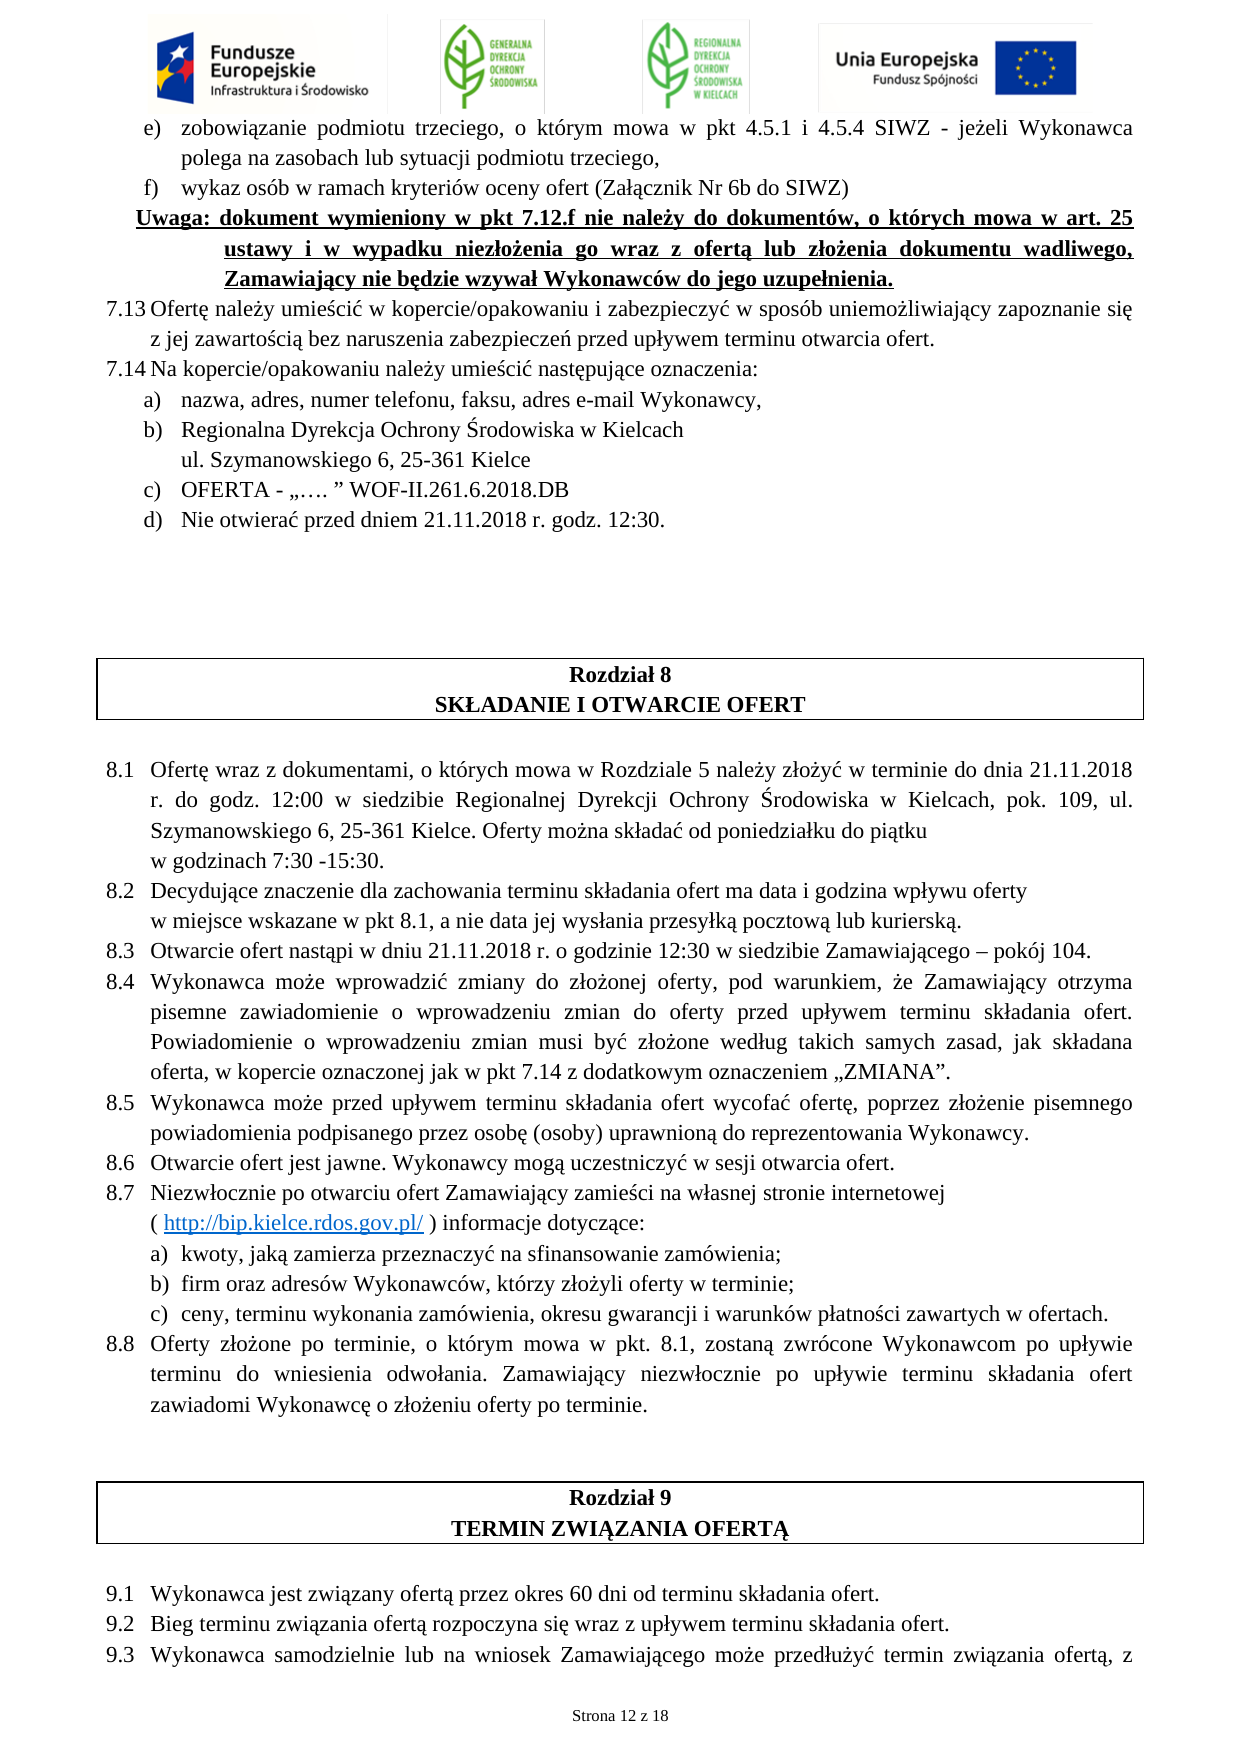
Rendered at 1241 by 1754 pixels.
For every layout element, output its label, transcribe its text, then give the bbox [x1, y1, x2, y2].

list Oferty złożone po terminie, o którym mowa w pkt. 8.1, zostaną zwrócone Wykonawcom po upływie terminu do wniesienia odwołania. Zamawiający niezwłocznie po upływie terminu składania ofert zawiadomi Wykonawcę o złożeniu oferty po terminie. [106, 1330, 1134, 1417]
list Ofertę należy umieścić w kopercie/opakowaniu i zabezpieczyć w sposób uniemożliwiający zapoznanie się z jej zawartością bez naruszenia zabezpieczeń przed upływem terminu otwarcia ofert. [106, 295, 1134, 352]
text TERMIN ZWIĄZANIA OFERTĄ [98, 1512, 1143, 1543]
list Wykonawca jest związany ofertą przez okres 60 dni od terminu składania ofert. [106, 1580, 1134, 1607]
list ceny, terminu wykonania zamówienia, okresu gwarancji i warunków płatności zawartych w ofertach. [150, 1300, 1134, 1326]
list ul. Szymanowskiego 6, 25-361 Kielce [181, 446, 1134, 472]
list Otwarcie ofert jest jawne. Wykonawcy mogą uczestniczyć w sesji otwarcia ofert. [106, 1149, 1134, 1175]
text Uwaga: dokument wymieniony w pkt 7.12.f nie należy do dokumentów, o których mowa w art. 25 ustawy i w wypadku niezłożenia go wraz z ofertą lub złożenia dokumentu wadliwego, Zamawiający nie będzie wzywał Wykonawców do jego uzupełnienia. [135, 204, 1134, 227]
list Ofertę wraz z dokumentami, o których mowa w Rozdziale 5 należy złożyć w terminie do dnia 21.11.2018 r. do godz. 12:00 w siedzibie Regionalnej Dyrekcji Ochrony Środowiska w Kielcach, pok. 109, ul. Szymanowskiego 6, 25-361 Kielce. Oferty można składać od poniedziałku do piątku w godzinach 7:30 -15:30. [106, 756, 1134, 873]
list Niezwłocznie po otwarciu ofert Zamawiający zamieści na własnej stronie internetowej ( http://bip.kielce.rdos.gov.pl/ ) informacje dotyczące: [106, 1179, 1134, 1236]
text Rozdział 9 [98, 1483, 1143, 1511]
list Nie otwierać przed dniem 21.11.2018 r. godz. 12:30. [143, 506, 1134, 533]
list Na kopercie/opakowaniu należy umieścić następujące oznaczenia: [106, 355, 1134, 382]
list zobowiązanie podmiotu trzeciego, o którym mowa w pkt 4.5.1 i 4.5.4 SIWZ - jeżeli Wykonawca polega na zasobach lub sytuacji podmiotu trzeciego, [143, 114, 1134, 170]
list Bieg terminu związania ofertą rozpoczyna się wraz z upływem terminu składania ofert. [106, 1610, 1134, 1637]
list Wykonawca może przed upływem terminu składania ofert wycofać ofertę, poprzez złożenie pisemnego powiadomienia podpisanego przez osobę (osoby) uprawnioną do reprezentowania Wykonawcy. [106, 1089, 1134, 1145]
list Otwarcie ofert nastąpi w dniu 21.11.2018 r. o godzinie 12:30 w siedzibie Zamawiającego – pokój 104. [106, 938, 1134, 964]
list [106, 1641, 1134, 1667]
list wykaz osób w ramach kryteriów oceny ofert (Załącznik Nr 6b do SIWZ) [143, 174, 1134, 201]
list Regionalna Dyrekcja Ochrony Środowiska w Kielcach [143, 416, 1134, 442]
list kwoty, jaką zamierza przeznaczyć na sfinansowanie zamówienia; [150, 1240, 1134, 1266]
picture [147, 14, 1093, 114]
text Uwaga: dokument wymieniony w pkt 7.12.f nie należy do dokumentów, o których mowa w art. 25 ustawy i w wypadku niezłożenia go wraz z ofertą lub złożenia dokumentu wadliwego, Zamawiający nie będzie wzywał Wykonawców do jego uzupełnienia. [135, 228, 1134, 291]
list nazwa, adres, numer telefonu, faksu, adres e-mail Wykonawcy, [143, 386, 1134, 412]
list OFERTA - „…. ” WOF-II.261.6.2018.DB [143, 476, 1134, 503]
text Rozdział 8 [98, 659, 1143, 687]
list firm oraz adresów Wykonawców, którzy złożyli oferty w terminie; [150, 1270, 1134, 1296]
text SKŁADANIE I OTWARCIE OFERT [98, 688, 1143, 719]
list Decydujące znaczenie dla zachowania terminu składania ofert ma data i godzina wpływu oferty w miejsce wskazane w pkt 8.1, a nie data jej wysłania przesyłką pocztową lub kurierską. [106, 877, 1134, 934]
list Wykonawca może wprowadzić zmiany do złożonej oferty, pod warunkiem, że Zamawiający otrzyma pisemne zawiadomienie o wprowadzeniu zmian do oferty przed upływem terminu składania ofert. Powiadomienie o wprowadzeniu zmian musi być złożone według takich samych zasad, jak składana oferta, w kopercie oznaczonej jak w pkt 7.14 z dodatkowym oznaczeniem „ZMIANA”. [106, 968, 1134, 1085]
